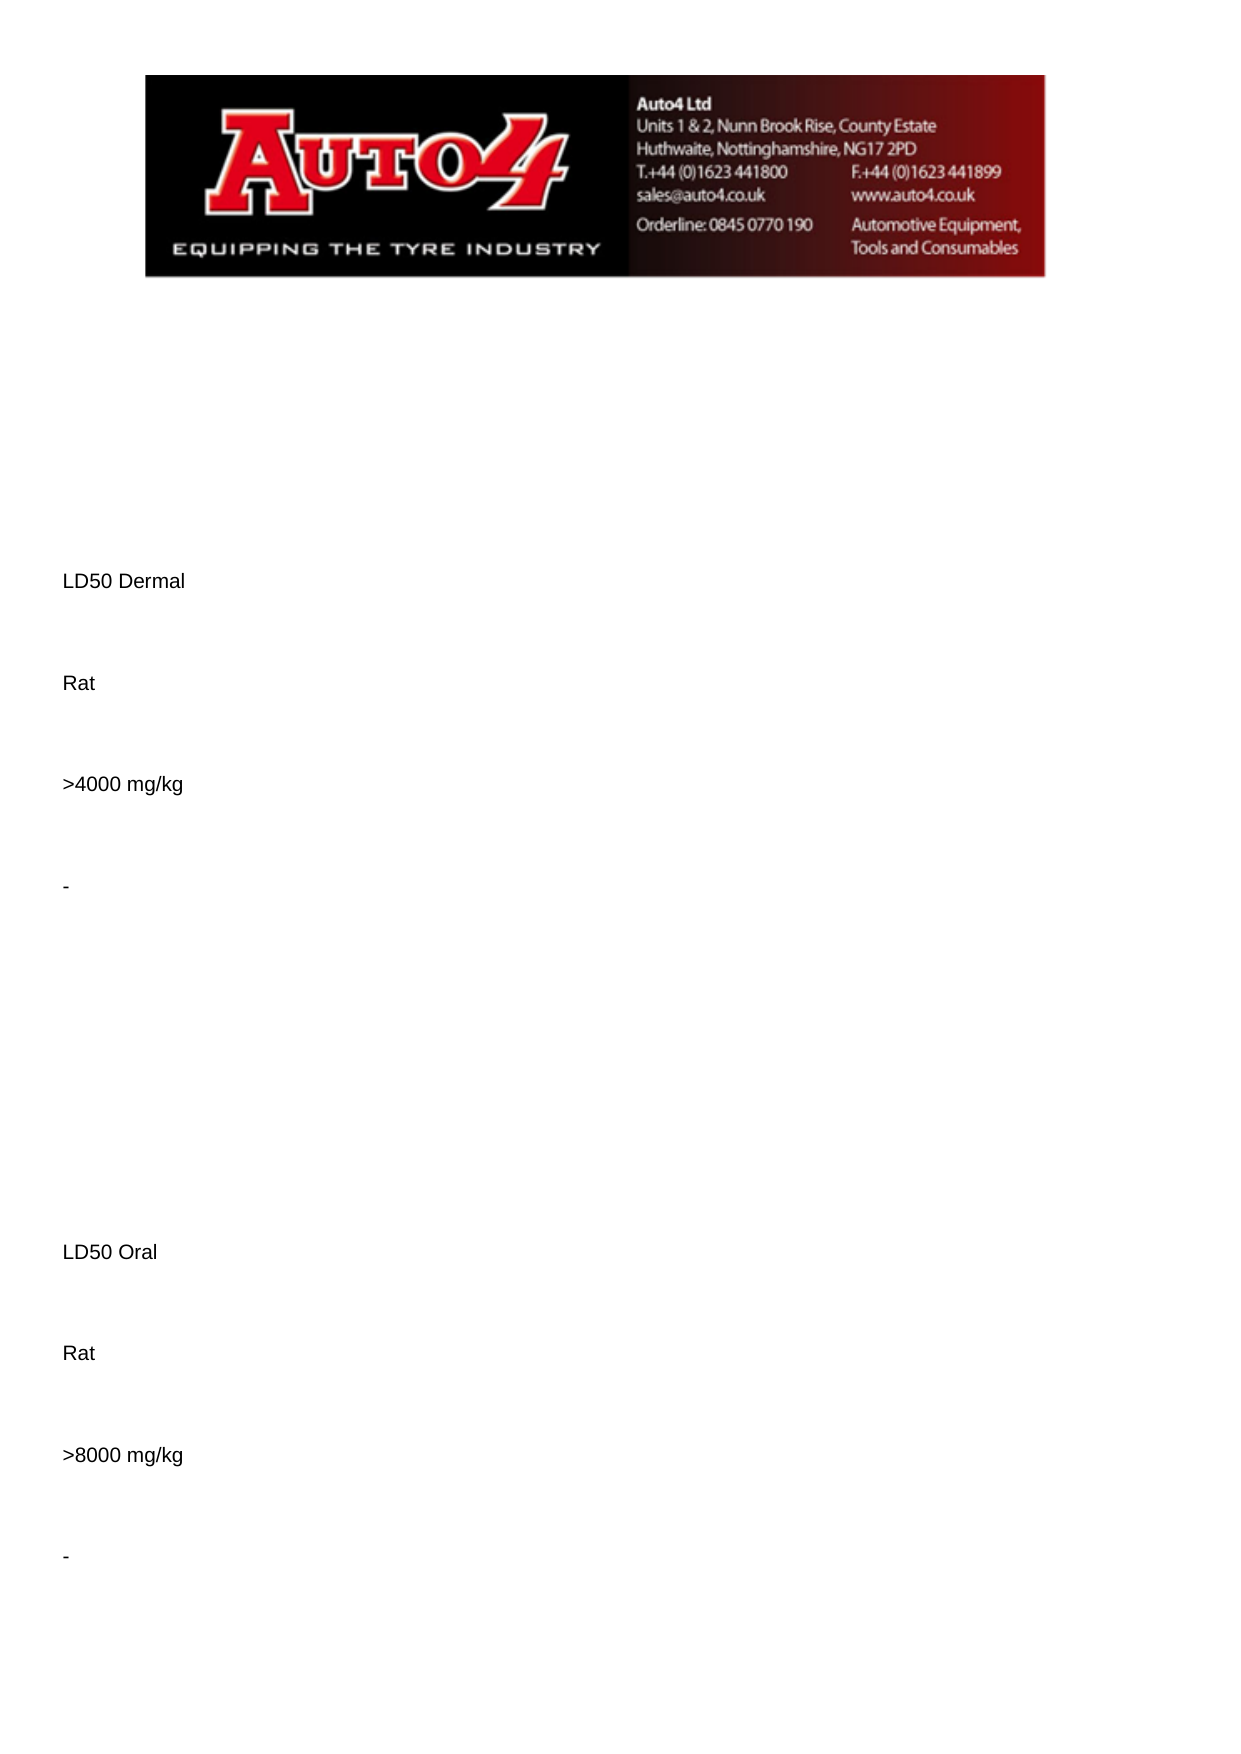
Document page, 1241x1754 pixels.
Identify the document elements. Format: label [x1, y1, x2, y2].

picture [145, 75, 1048, 280]
